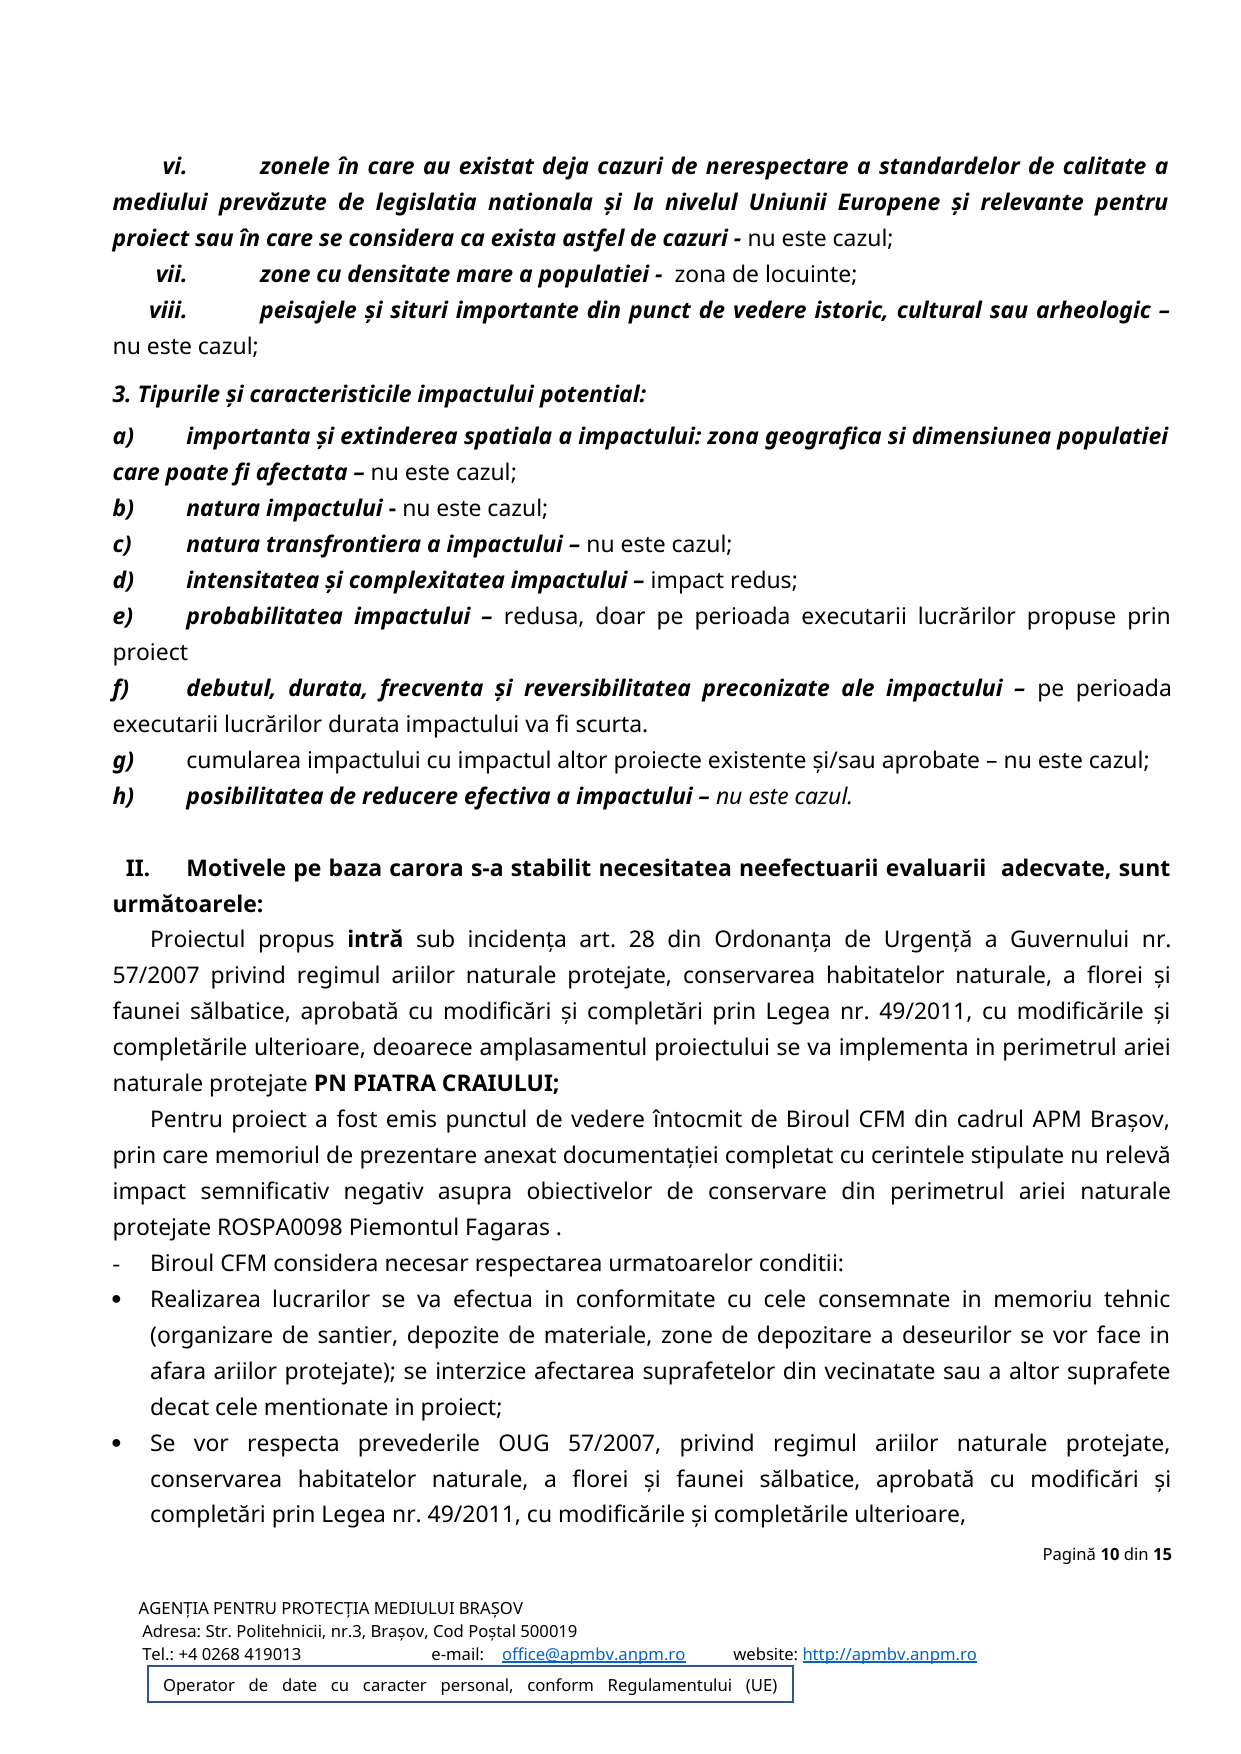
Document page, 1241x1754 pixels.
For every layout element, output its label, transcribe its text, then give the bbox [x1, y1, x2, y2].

list natura transfrontiera a impactului – nu este cazul; [112, 528, 1172, 559]
list Proiectul propus intră sub incidența art. 28 din Ordonanța de Urgență a Guvernului nr. 57/2007 privind regimul ariilor naturale protejate, conservarea habitatelor naturale, a florei și faunei sălbatice, aprobată cu modificări și completări prin Legea nr. 49/2011, cu modificările și completările ulterioare, deoarece amplasamentul proiectului se va implementa in perimetrul ariei naturale protejate PN PIATRA CRAIULUI; [112, 923, 1172, 1098]
list intensitatea și complexitatea impactului – impact redus; [112, 564, 1172, 595]
list peisajele și situri importante din punct de vedere istoric, cultural sau arheologic – nu este cazul; [112, 294, 1172, 361]
list Se vor respecta prevederile OUG 57/2007, privind regimul ariilor naturale protejate, conservarea habitatelor naturale, a florei și faunei sălbatice, aprobată cu modificări și completări prin Legea nr. 49/2011, cu modificările și completările ulterioare, [112, 1427, 1172, 1530]
list zonele în care au existat deja cazuri de nerespectare a standardelor de calitate a mediului prevăzute de legislatia nationala și la nivelul Uniunii Europene și relevante pentru proiect sau în care se considera ca exista astfel de cazuri - nu este cazul; [112, 150, 1172, 253]
list Biroul CFM considera necesar respectarea urmatoarelor conditii: [112, 1247, 1172, 1278]
list importanta și extinderea spatiala a impactului: zona geografica si dimensiunea populatiei care poate fi afectata – nu este cazul; [112, 420, 1172, 487]
list Motivele pe baza carora s-a stabilit necesitatea neefectuarii evaluarii adecvate, sunt următoarele: [112, 852, 1172, 919]
list probabilitatea impactului – redusa, doar pe perioada executarii lucrărilor propuse prin proiect [112, 600, 1172, 667]
list debutul, durata, frecventa și reversibilitatea preconizate ale impactului – pe perioada executarii lucrărilor durata impactului va fi scurta. [112, 672, 1172, 739]
text Pentru proiect a fost emis punctul de vedere întocmit de Biroul CFM din cadrul APM Brașov, prin care memoriul de prezentare anexat documentației completat cu cerintele stipulate nu relevă impact semnificativ negativ asupra obiectivelor de conservare din perimetrul ariei naturale protejate ROSPA0098 Piemontul Fagaras . [112, 1103, 1172, 1242]
text 3. Tipurile și caracteristicile impactului potential: [112, 378, 1172, 409]
list cumularea impactului cu impactul altor proiecte existente și/sau aprobate – nu este cazul; [112, 744, 1172, 775]
list Realizarea lucrarilor se va efectua in conformitate cu cele consemnate in memoriu tehnic (organizare de santier, depozite de materiale, zone de depozitare a deseurilor se vor face in afara ariilor protejate); se interzice afectarea suprafetelor din vecinatate sau a altor suprafete decat cele mentionate in proiect; [112, 1283, 1172, 1422]
list natura impactului - nu este cazul; [112, 492, 1172, 523]
list zone cu densitate mare a populatiei - zona de locuinte; [112, 258, 1172, 289]
list posibilitatea de reducere efectiva a impactului – nu este cazul. [112, 780, 1172, 811]
